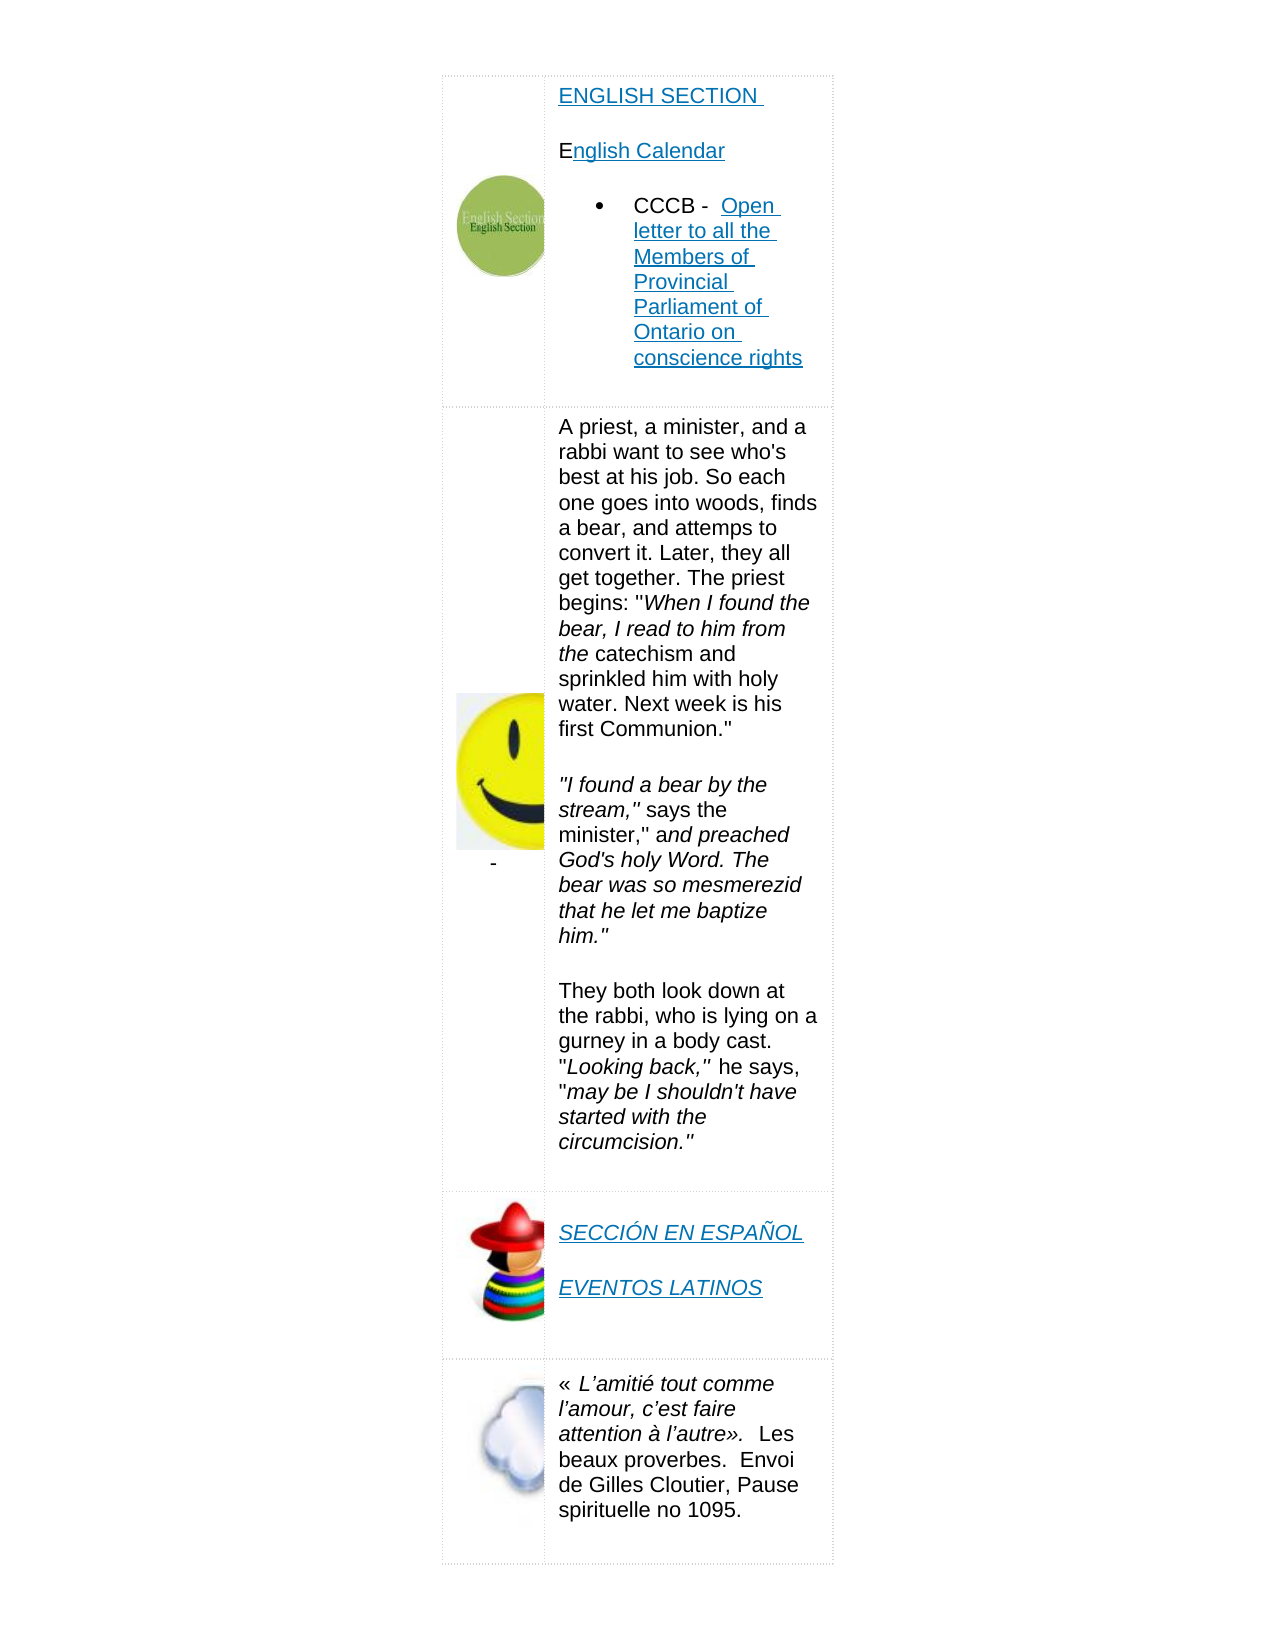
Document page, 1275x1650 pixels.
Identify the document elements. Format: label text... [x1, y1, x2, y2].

picture [456, 1198, 545, 1322]
table_cell ENGLISH SECTION English Calendar CCCB - Open letter to all the Members of Provincial Parliament of Ontario on conscience rights [544, 75, 833, 406]
picture [456, 1366, 545, 1527]
table_cell [442, 75, 544, 406]
table_cell - [442, 406, 544, 1191]
table_cell « L’amitié tout comme l’amour, c’est faire attention à l’autre». Les beaux proverbes. Envoi de Gilles Cloutier, Pause spirituelle no 1095. [544, 1358, 833, 1563]
table_cell [442, 1191, 544, 1358]
table_cell [442, 1358, 544, 1563]
table_cell SECCIÓN EN ESPAÑOL EVENTOS LATINOS [544, 1191, 833, 1358]
picture [456, 693, 545, 850]
picture [456, 175, 545, 277]
table_cell A priest, a minister, and a rabbi want to see who's best at his job. So each one goes into woods, finds a bear, and attemps to convert it. Later, they all get together. The priest begins: ''When I found the bear, I read to him from the catechism and sprinkled him with holy water. Next week is his first Communion.'' ''I found a bear by the stream,'' says the minister,'' and preached God's holy Word. The bear was so mesmerezid that he let me baptize him.'' They both look down at the rabbi, who is lying on a gurney in a body cast. ''Looking back,'' he says, ''may be I shouldn't have started with the circumcision.'' [544, 406, 833, 1191]
